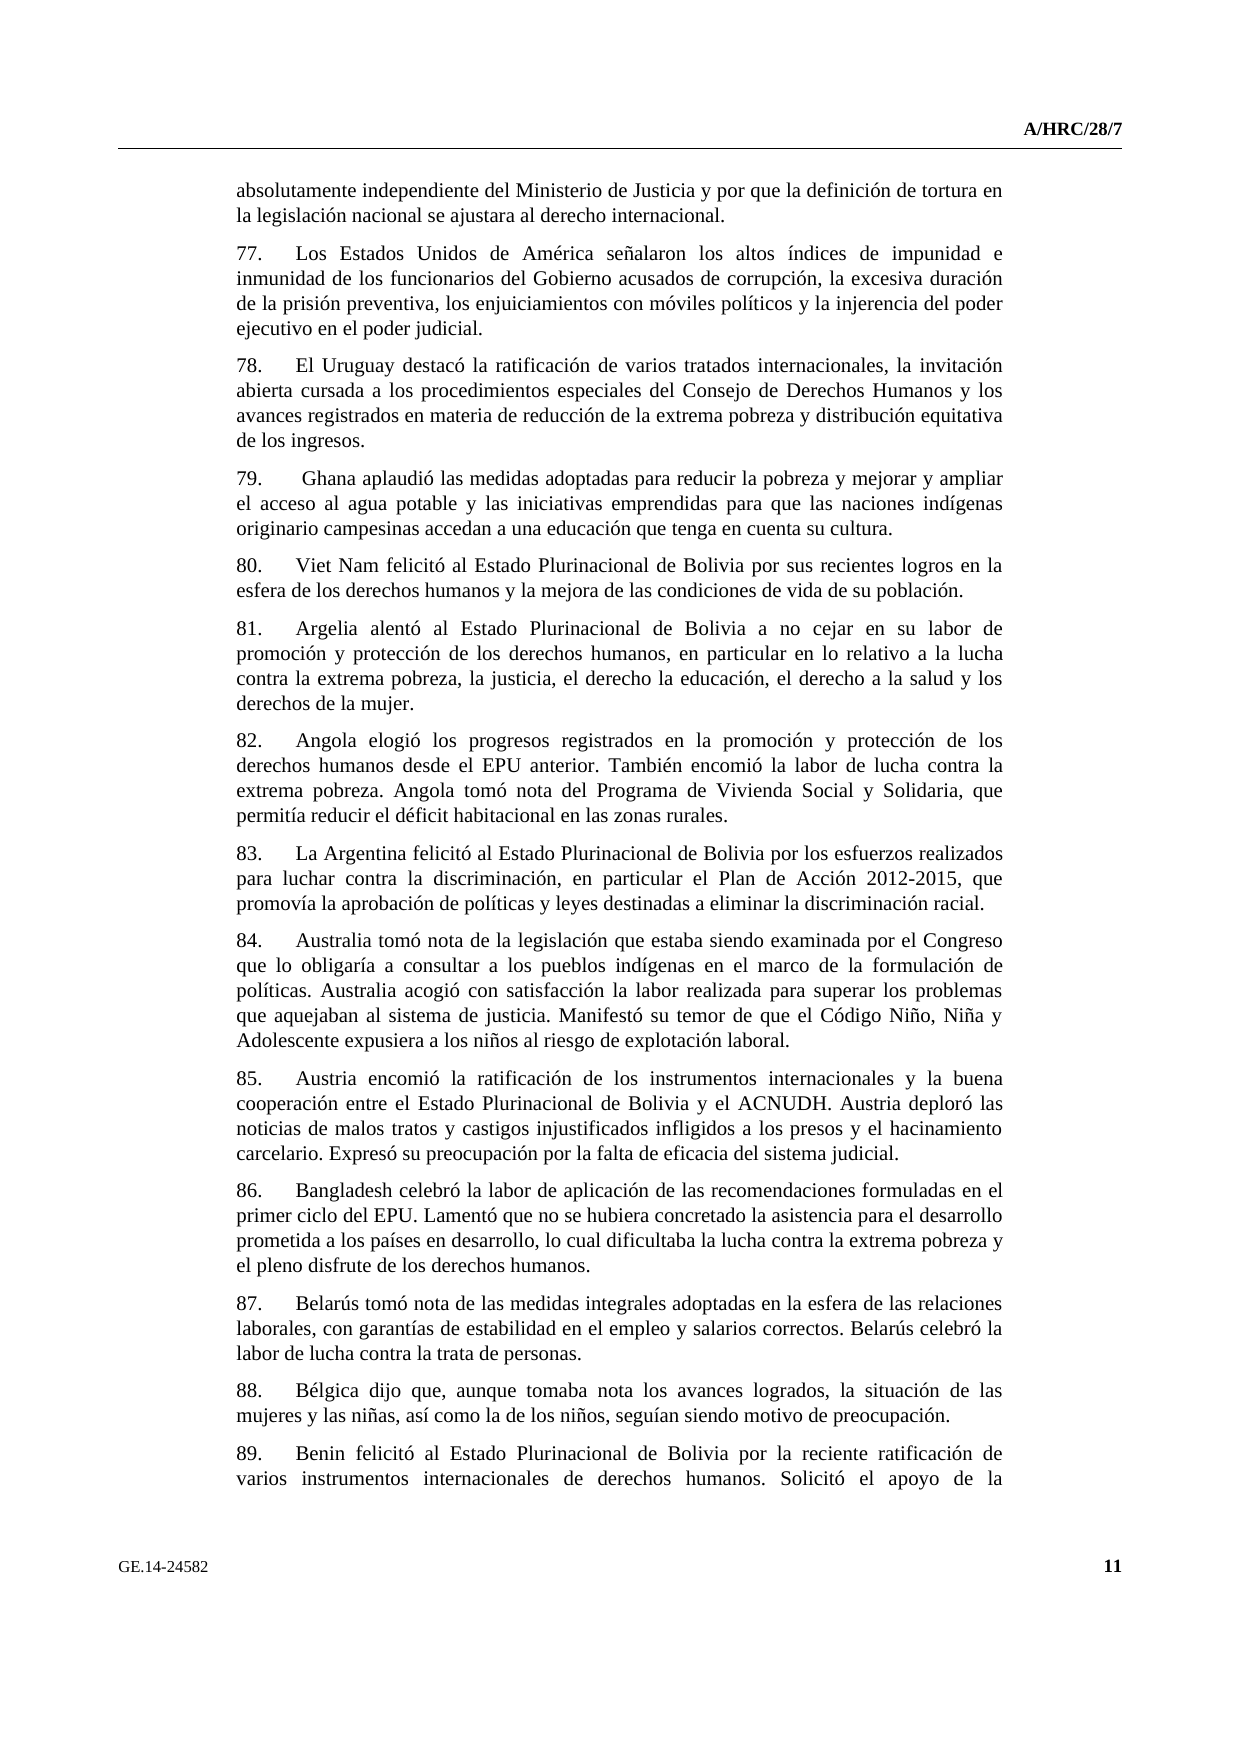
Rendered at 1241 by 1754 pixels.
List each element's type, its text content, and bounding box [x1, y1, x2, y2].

text 87. Belarús tomó nota de las medidas integrales adoptadas en la esfera de las relaciones laborales, con garantías de estabilidad en el empleo y salarios correctos. Belarús celebró la labor de lucha contra la trata de personas. [236, 1290, 1004, 1365]
text 82. Angola elogió los progresos registrados en la promoción y protección de los derechos humanos desde el EPU anterior. También encomió la labor de lucha contra la extrema pobreza. Angola tomó nota del Programa de Vivienda Social y Solidaria, que permitía reducir el déficit habitacional en las zonas rurales. [236, 727, 1004, 827]
text 78. El Uruguay destacó la ratificación de varios tratados internacionales, la invitación abierta cursada a los procedimientos especiales del Consejo de Derechos Humanos y los avances registrados en materia de reducción de la extrema pobreza y distribución equitativa de los ingresos. [236, 352, 1004, 452]
text 83. La Argentina felicitó al Estado Plurinacional de Bolivia por los esfuerzos realizados para luchar contra la discriminación, en particular el Plan de Acción 2012-2015, que promovía la aprobación de políticas y leyes destinadas a eliminar la discriminación racial. [236, 840, 1004, 915]
text 77. Los Estados Unidos de América señalaron los altos índices de impunidad e inmunidad de los funcionarios del Gobierno acusados de corrupción, la excesiva duración de la prisión preventiva, los enjuiciamientos con móviles políticos y la injerencia del poder ejecutivo en el poder judicial. [236, 240, 1004, 340]
text 85. Austria encomió la ratificación de los instrumentos internacionales y la buena cooperación entre el Estado Plurinacional de Bolivia y el ACNUDH. Austria deploró las noticias de malos tratos y castigos injustificados infligidos a los presos y el hacinamiento carcelario. Expresó su preocupación por la falta de eficacia del sistema judicial. [236, 1065, 1004, 1165]
text 88. Bélgica dijo que, aunque tomaba nota los avances logrados, la situación de las mujeres y las niñas, así como la de los niños, seguían siendo motivo de preocupación. [236, 1377, 1004, 1427]
text 81. Argelia alentó al Estado Plurinacional de Bolivia a no cejar en su labor de promoción y protección de los derechos humanos, en particular en lo relativo a la lucha contra la extrema pobreza, la justicia, el derecho la educación, el derecho a la salud y los derechos de la mujer. [236, 615, 1004, 715]
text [236, 1440, 1004, 1490]
text 79. Ghana aplaudió las medidas adoptadas para reducir la pobreza y mejorar y ampliar el acceso al agua potable y las iniciativas emprendidas para que las naciones indígenas originario campesinas accedan a una educación que tenga en cuenta su cultura. [236, 465, 1004, 540]
text 80. Viet Nam felicitó al Estado Plurinacional de Bolivia por sus recientes logros en la esfera de los derechos humanos y la mejora de las condiciones de vida de su población. [236, 552, 1004, 602]
text 84. Australia tomó nota de la legislación que estaba siendo examinada por el Congreso que lo obligaría a consultar a los pueblos indígenas en el marco de la formulación de políticas. Australia acogió con satisfacción la labor realizada para superar los problemas que aquejaban al sistema de justicia. Manifestó su temor de que el Código Niño, Niña y Adolescente expusiera a los niños al riesgo de explotación laboral. [236, 927, 1004, 1052]
text 86. Bangladesh celebró la labor de aplicación de las recomendaciones formuladas en el primer ciclo del EPU. Lamentó que no se hubiera concretado la asistencia para el desarrollo prometida a los países en desarrollo, lo cual dificultaba la lucha contra la extrema pobreza y el pleno disfrute de los derechos humanos. [236, 1177, 1004, 1277]
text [236, 177, 1004, 227]
